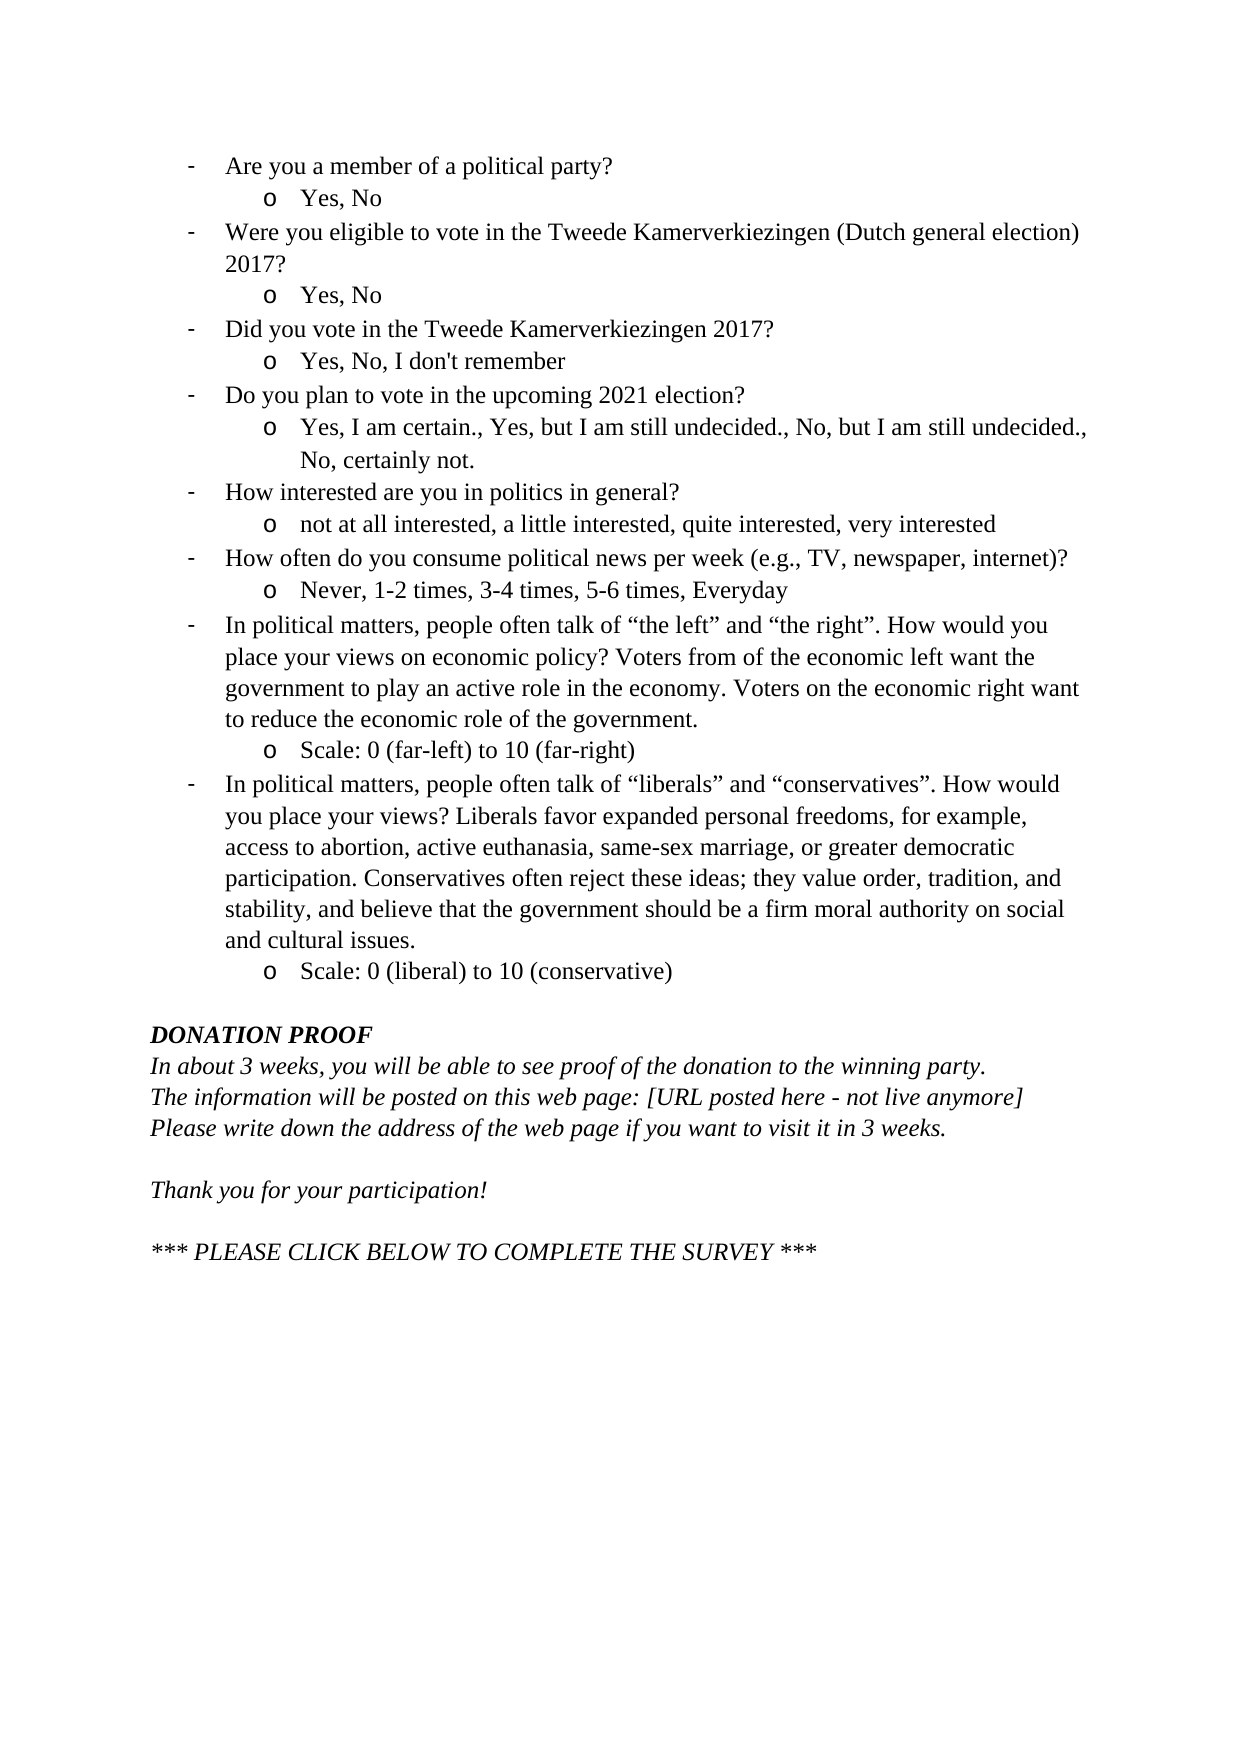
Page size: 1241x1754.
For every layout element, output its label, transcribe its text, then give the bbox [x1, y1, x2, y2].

list Never, 1-2 times, 3-4 times, 5-6 times, Everyday [262, 576, 1090, 606]
list Do you plan to vote in the upcoming 2021 election? [187, 379, 1090, 410]
list Are you a member of a political party? [187, 150, 1090, 181]
list Did you vote in the Tweede Kamerverkiezingen 2017? [187, 313, 1090, 344]
list Yes, No [262, 183, 1090, 214]
text Thank you for your participation! [150, 1175, 1090, 1204]
text The information will be posted on this web page: [URL posted here - not live anymore] [150, 1082, 1090, 1111]
list In political matters, people often talk of “liberals” and “conservatives”. How would you place your views? Liberals favor expanded personal freedoms, for example, access to abortion, active euthanasia, same-sex marriage, or greater democratic participation. Conservatives often reject these ideas; they value order, tradition, and stability, and believe that the government should be a firm moral authority on social and cultural issues. [187, 768, 1090, 954]
list not at all interested, a little interested, quite interested, very interested [262, 509, 1090, 540]
list Yes, No, I don't remember [262, 346, 1090, 377]
text *** PLEASE CLICK BELOW TO COMPLETE THE SURVEY *** [150, 1237, 1090, 1266]
text DONATION PROOF [150, 1020, 1090, 1049]
list How interested are you in politics in general? [187, 476, 1090, 507]
list Were you eligible to vote in the Tweede Kamerverkiezingen (Dutch general election) 2017? [187, 216, 1090, 278]
text In about 3 weeks, you will be able to see proof of the donation to the winning party. [150, 1051, 1090, 1080]
list Yes, I am certain., Yes, but I am still undecided., No, but I am still undecided., No, certainly not. [262, 412, 1090, 474]
list Yes, No [262, 280, 1090, 311]
list Scale: 0 (far-left) to 10 (far-right) [262, 735, 1090, 766]
list Scale: 0 (liberal) to 10 (conservative) [262, 956, 1090, 987]
text Please write down the address of the web page if you want to visit it in 3 weeks. [150, 1113, 1090, 1142]
list How often do you consume political news per week (e.g., TV, newspaper, internet)? [187, 543, 1090, 573]
list In political matters, people often talk of “the left” and “the right”. How would you place your views on economic policy? Voters from of the economic left want the government to play an active role in the economy. Voters on the economic right want to reduce the economic role of the government. [187, 609, 1090, 732]
